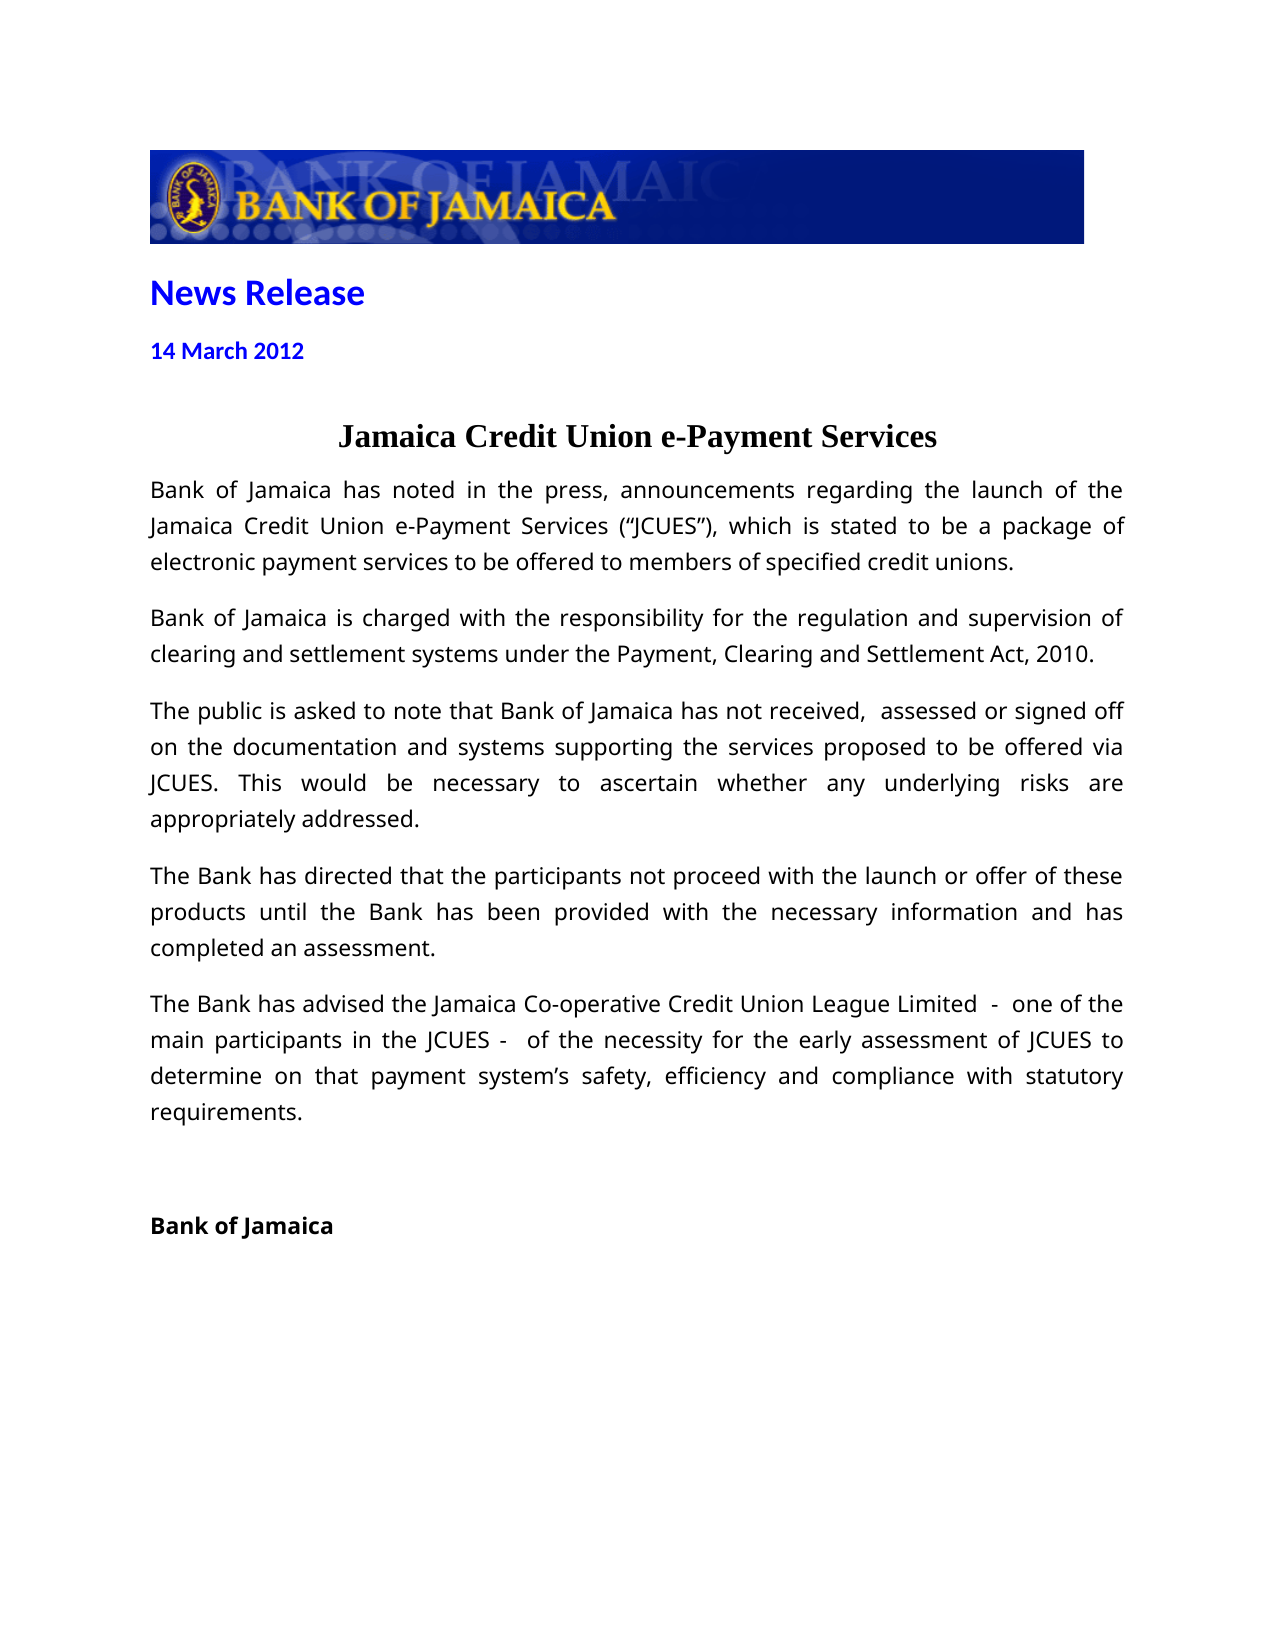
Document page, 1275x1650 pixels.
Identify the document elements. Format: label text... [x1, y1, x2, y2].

text Bank of Jamaica has noted in the press, announcements regarding the launch of the Jamaica Credit Union e-Payment Services (“JCUES”), which is stated to be a package of electronic payment services to be offered to members of specified credit unions. [150, 474, 1125, 577]
text The Bank has directed that the participants not proceed with the launch or offer of these products until the Bank has been provided with the necessary information and has completed an assessment. [150, 860, 1125, 963]
text Bank of Jamaica [150, 1210, 1125, 1241]
text The Bank has advised the Jamaica Co-operative Credit Union League Limited - one of the main participants in the JCUES - of the necessity for the early assessment of JCUES to determine on that payment system’s safety, efficiency and compliance with statutory requirements. [150, 988, 1125, 1127]
text Bank of Jamaica is charged with the responsibility for the regulation and supervision of clearing and settlement systems under the Payment, Clearing and Settlement Act, 2010. [150, 602, 1125, 669]
subtitle Jamaica Credit Union e-Payment Services [150, 416, 1125, 454]
text News Release [150, 269, 1125, 314]
text The public is asked to note that Bank of Jamaica has not received, assessed or signed off on the documentation and systems supporting the services proposed to be offered via JCUES. This would be necessary to ascertain whether any underlying risks are appropriately addressed. [150, 695, 1125, 834]
subtitle 14 March 2012 [150, 335, 1125, 366]
